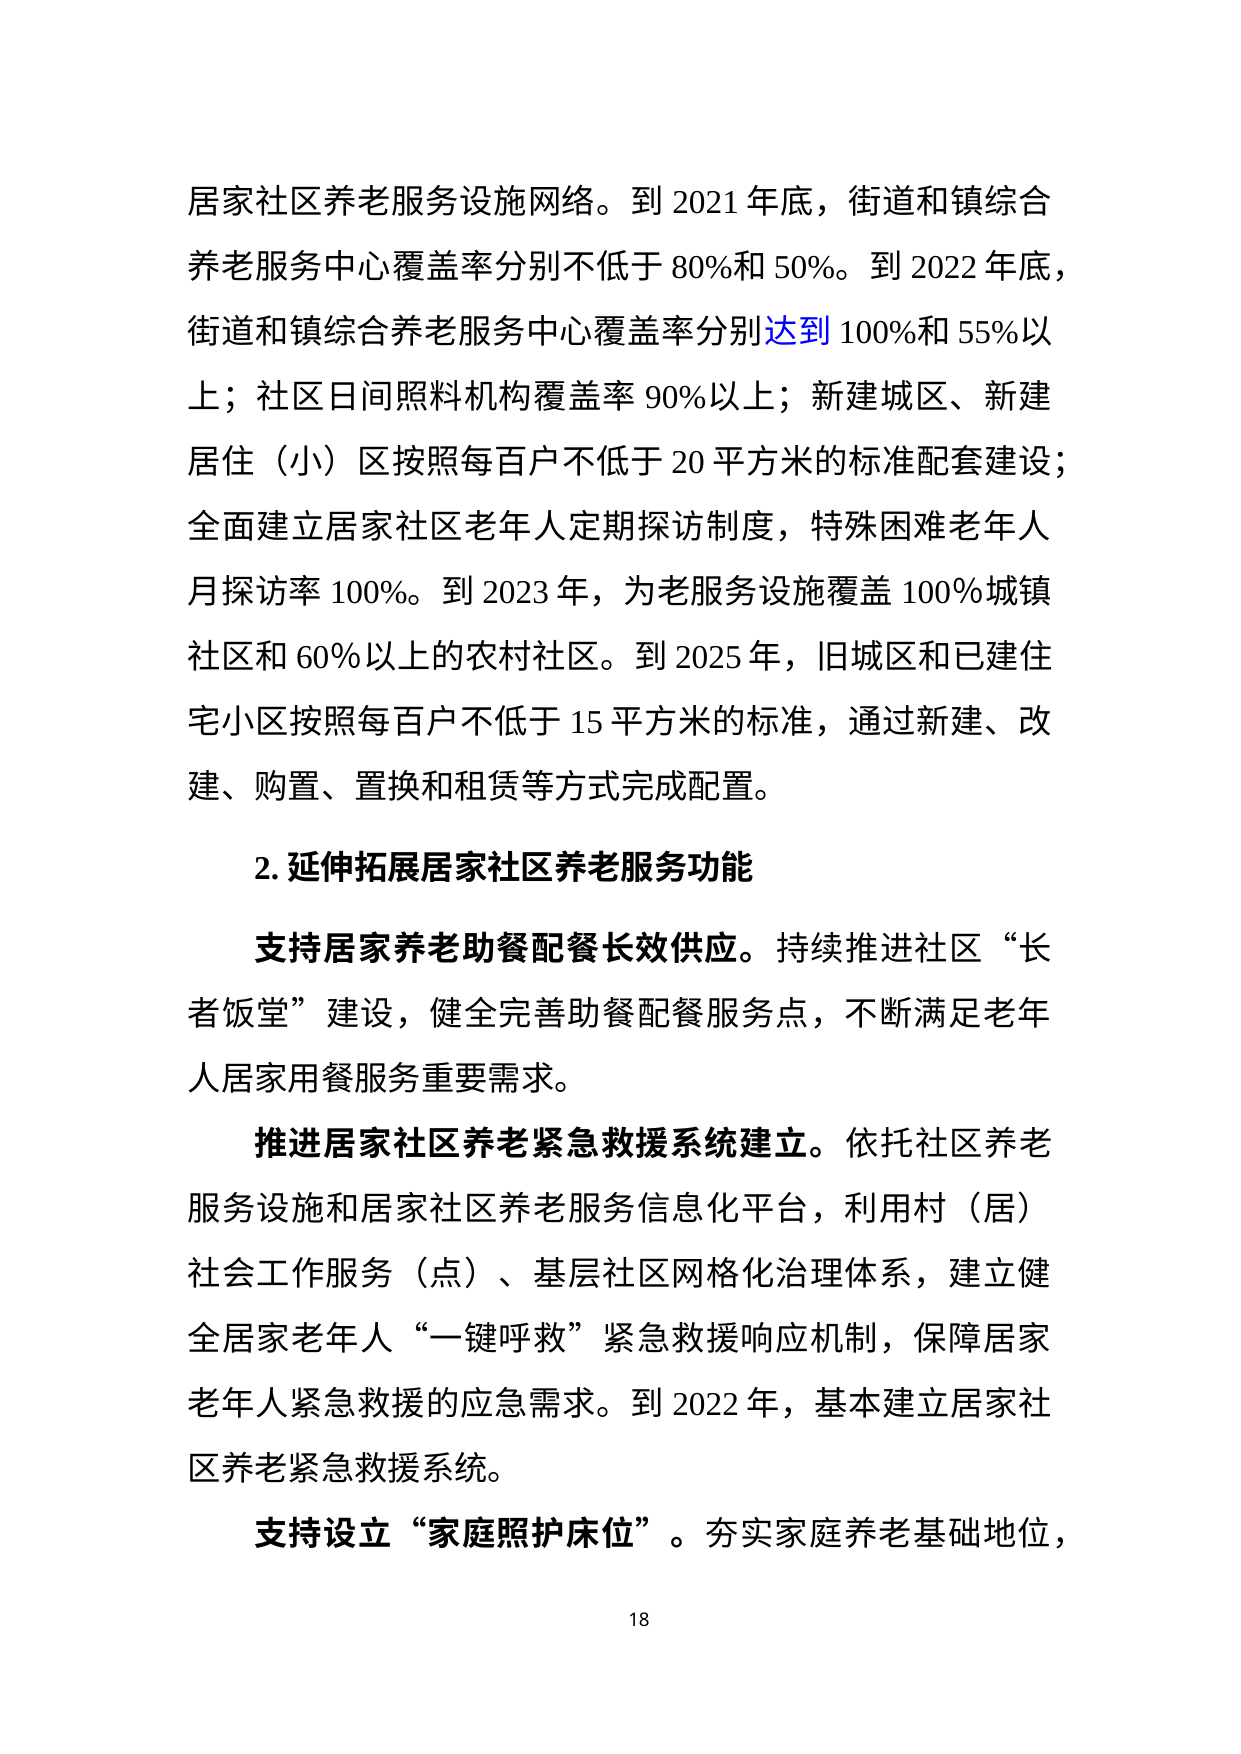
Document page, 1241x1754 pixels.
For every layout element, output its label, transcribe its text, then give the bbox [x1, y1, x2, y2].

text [187, 166, 1053, 816]
text 推进居家社区养老紧急救援系统建立。依托社区养老服务设施和居家社区养老服务信息化平台，利用村（居）社会工作服务（点）、基层社区网格化治理体系，建立健全居家老年人“一键呼救”紧急救援响应机制，保障居家老年人紧急救援的应急需求。到2022年，基本建立居家社区养老紧急救援系统。 [187, 1109, 1053, 1499]
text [187, 1499, 1053, 1564]
subtitle 延伸拓展居家社区养老服务功能 [187, 832, 1053, 897]
text 支持居家养老助餐配餐长效供应。持续推进社区“长者饭堂”建设，健全完善助餐配餐服务点，不断满足老年人居家用餐服务重要需求。 [187, 914, 1053, 1109]
